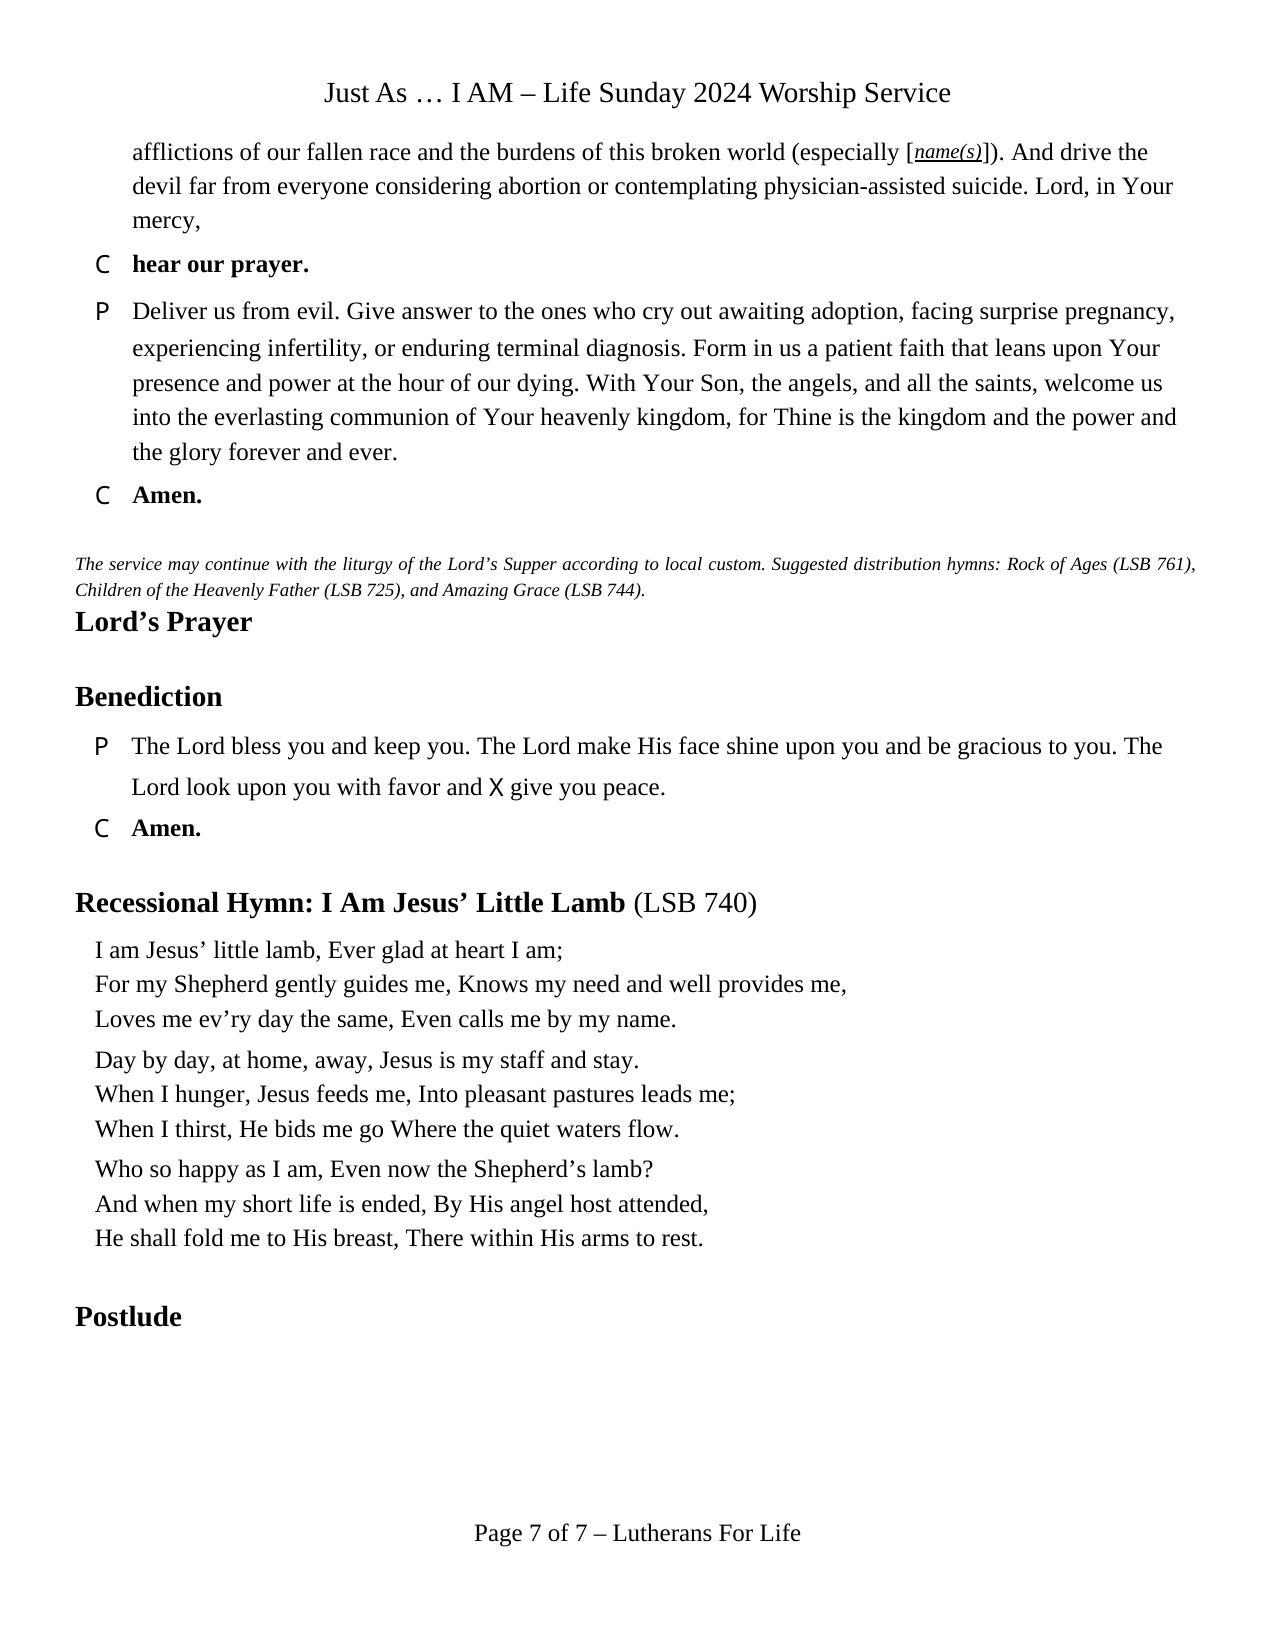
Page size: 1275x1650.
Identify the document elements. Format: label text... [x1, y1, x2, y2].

text Benediction [75, 679, 1200, 712]
text P Deliver us from evil. Give answer to the ones who cry out awaiting adoption, facing surprise pregnancy, experiencing infertility, or enduring terminal diagnosis. Form in us a patient faith that leans upon Your presence and power at the hour of our dying. With Your Son, the angels, and all the saints, welcome us into the everlasting communion of Your heavenly kingdom, for Thine is the kingdom and the power and the glory forever and ever. [94, 293, 1200, 465]
text Day by day, at home, away, Jesus is my staff and stay. [94, 1045, 1200, 1073]
text Recessional Hymn: I Am Jesus’ Little Lamb (LSB 740) [75, 886, 1200, 919]
text Postlude [75, 1299, 1200, 1332]
text The service may continue with the liturgy of the Lord’s Supper according to local custom. Suggested distribution hymns: Rock of Ages (LSB 761), Children of the Heavenly Father (LSB 725), and Amazing Grace (LSB 744). [75, 553, 1200, 600]
text C hear our prayer. [94, 246, 1200, 280]
text When I hunger, Jesus feeds me, Into pleasant pastures leads me; [94, 1079, 1200, 1108]
text P The Lord bless you and keep you. The Lord make His face shine upon you and be gracious to you. The Lord look upon you with favor and X give you peace. [94, 728, 1200, 803]
text Who so happy as I am, Even now the Shepherd’s lamb? [94, 1154, 1200, 1183]
text When I thirst, He bids me go Where the quiet waters flow. [94, 1114, 1200, 1142]
text Loves me ev’ry day the same, Even calls me by my name. [94, 1004, 1200, 1033]
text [94, 137, 1200, 234]
text And when my short life is ended, By His angel host attended, [94, 1189, 1200, 1218]
text C Amen. [94, 810, 1200, 844]
text Lord’s Prayer [75, 604, 1200, 638]
text For my Shepherd gently guides me, Knows my need and well provides me, [94, 969, 1200, 998]
text C Amen. [94, 477, 1200, 511]
text He shall fold me to His breast, There within His arms to rest. [94, 1223, 1200, 1252]
text I am Jesus’ little lamb, Ever glad at heart I am; [94, 935, 1200, 964]
